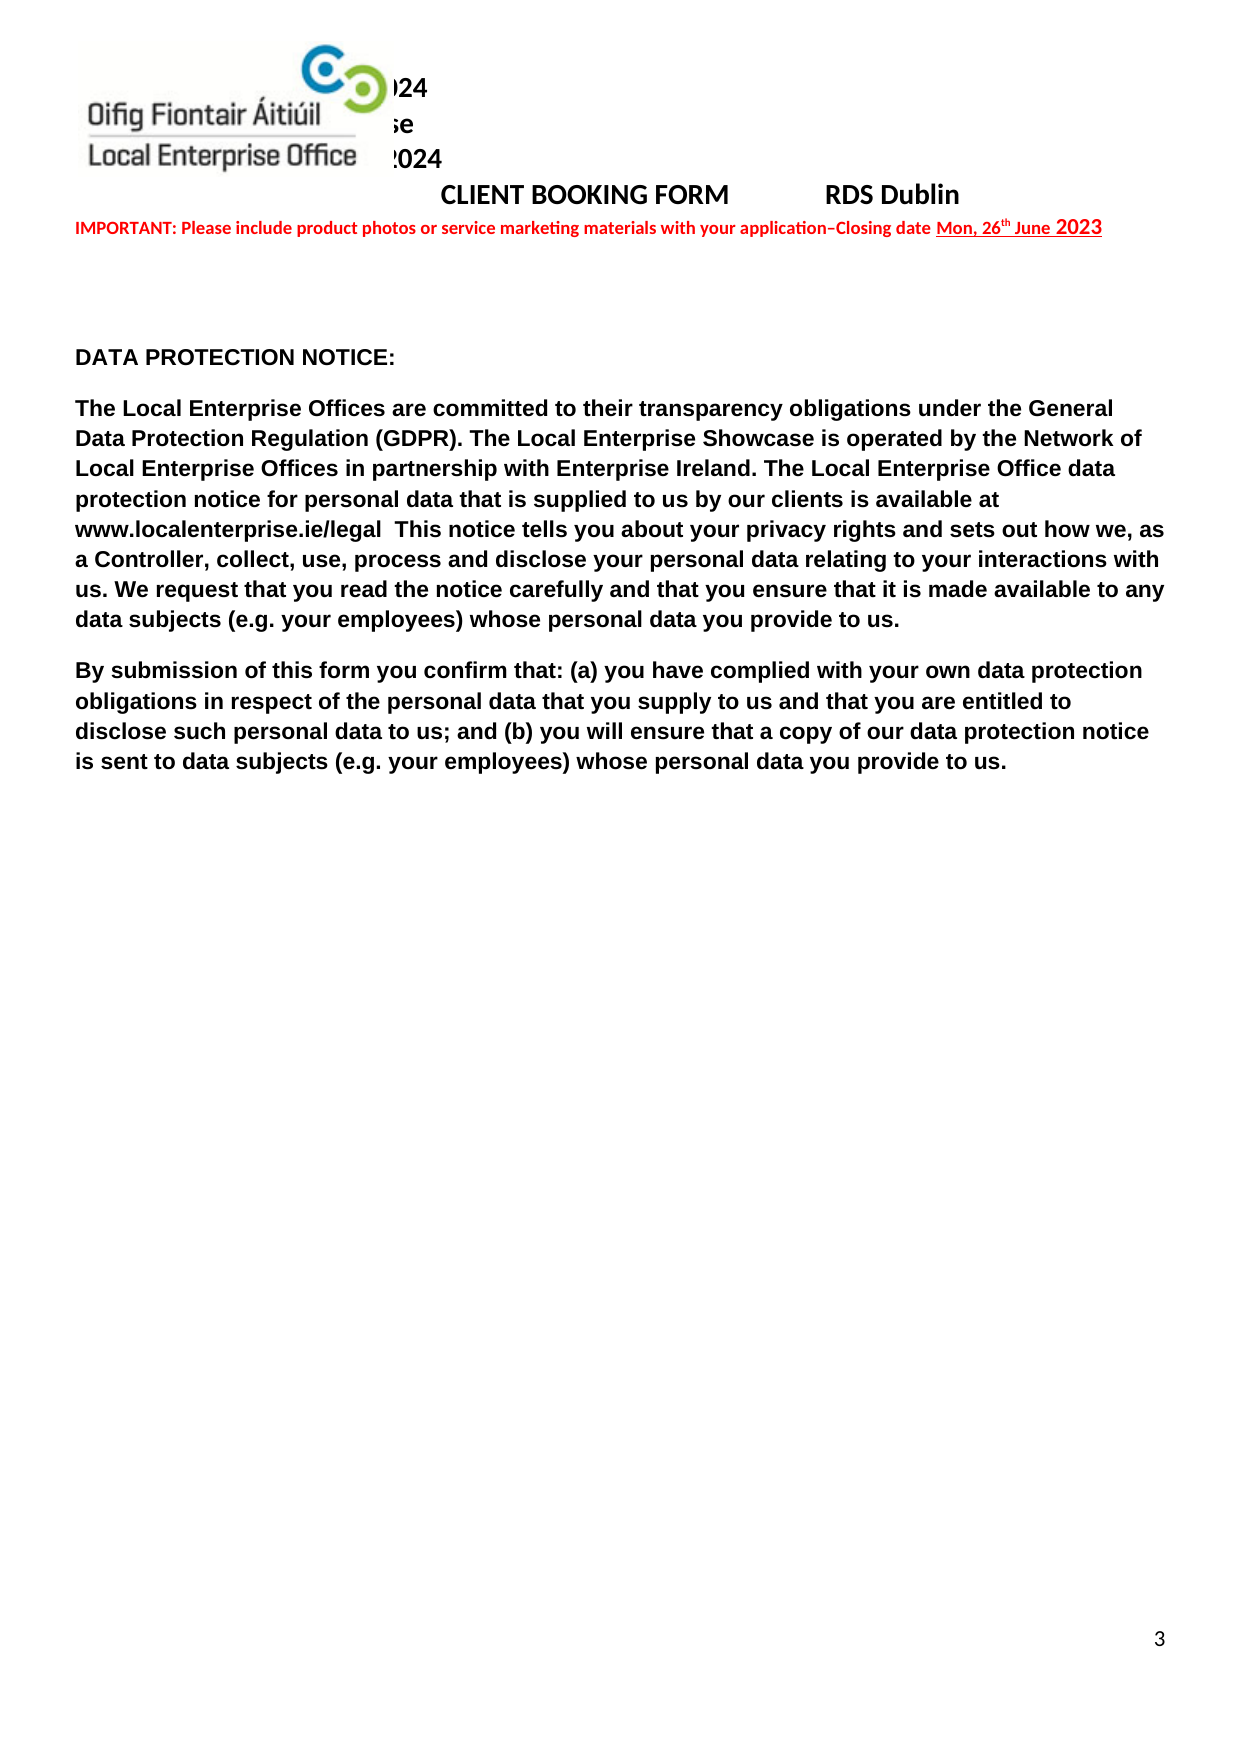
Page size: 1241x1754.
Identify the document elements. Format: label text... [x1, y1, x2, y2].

text The Local Enterprise Offices are committed to their transparency obligations under the General Data Protection Regulation (GDPR). The Local Enterprise Showcase is operated by the Network of Local Enterprise Offices in partnership with Enterprise Ireland. The Local Enterprise Office data protection notice for personal data that is supplied to us by our clients is available at www.localenterprise.ie/legal This notice tells you about your privacy rights and sets out how we, as a Controller, collect, use, process and disclose your personal data relating to your interactions with us. We request that you read the notice carefully and that you ensure that it is made available to any data subjects (e.g. your employees) whose personal data you provide to us. [75, 395, 1165, 633]
text By submission of this form you confirm that: (a) you have complied with your own data protection obligations in respect of the personal data that you supply to us and that you are entitled to disclose such personal data to us; and (b) you will ensure that a copy of our data protection notice is sent to data subjects (e.g. your employees) whose personal data you provide to us. [75, 657, 1165, 774]
picture [78, 41, 394, 176]
text DATA PROTECTION NOTICE: [75, 344, 1165, 370]
